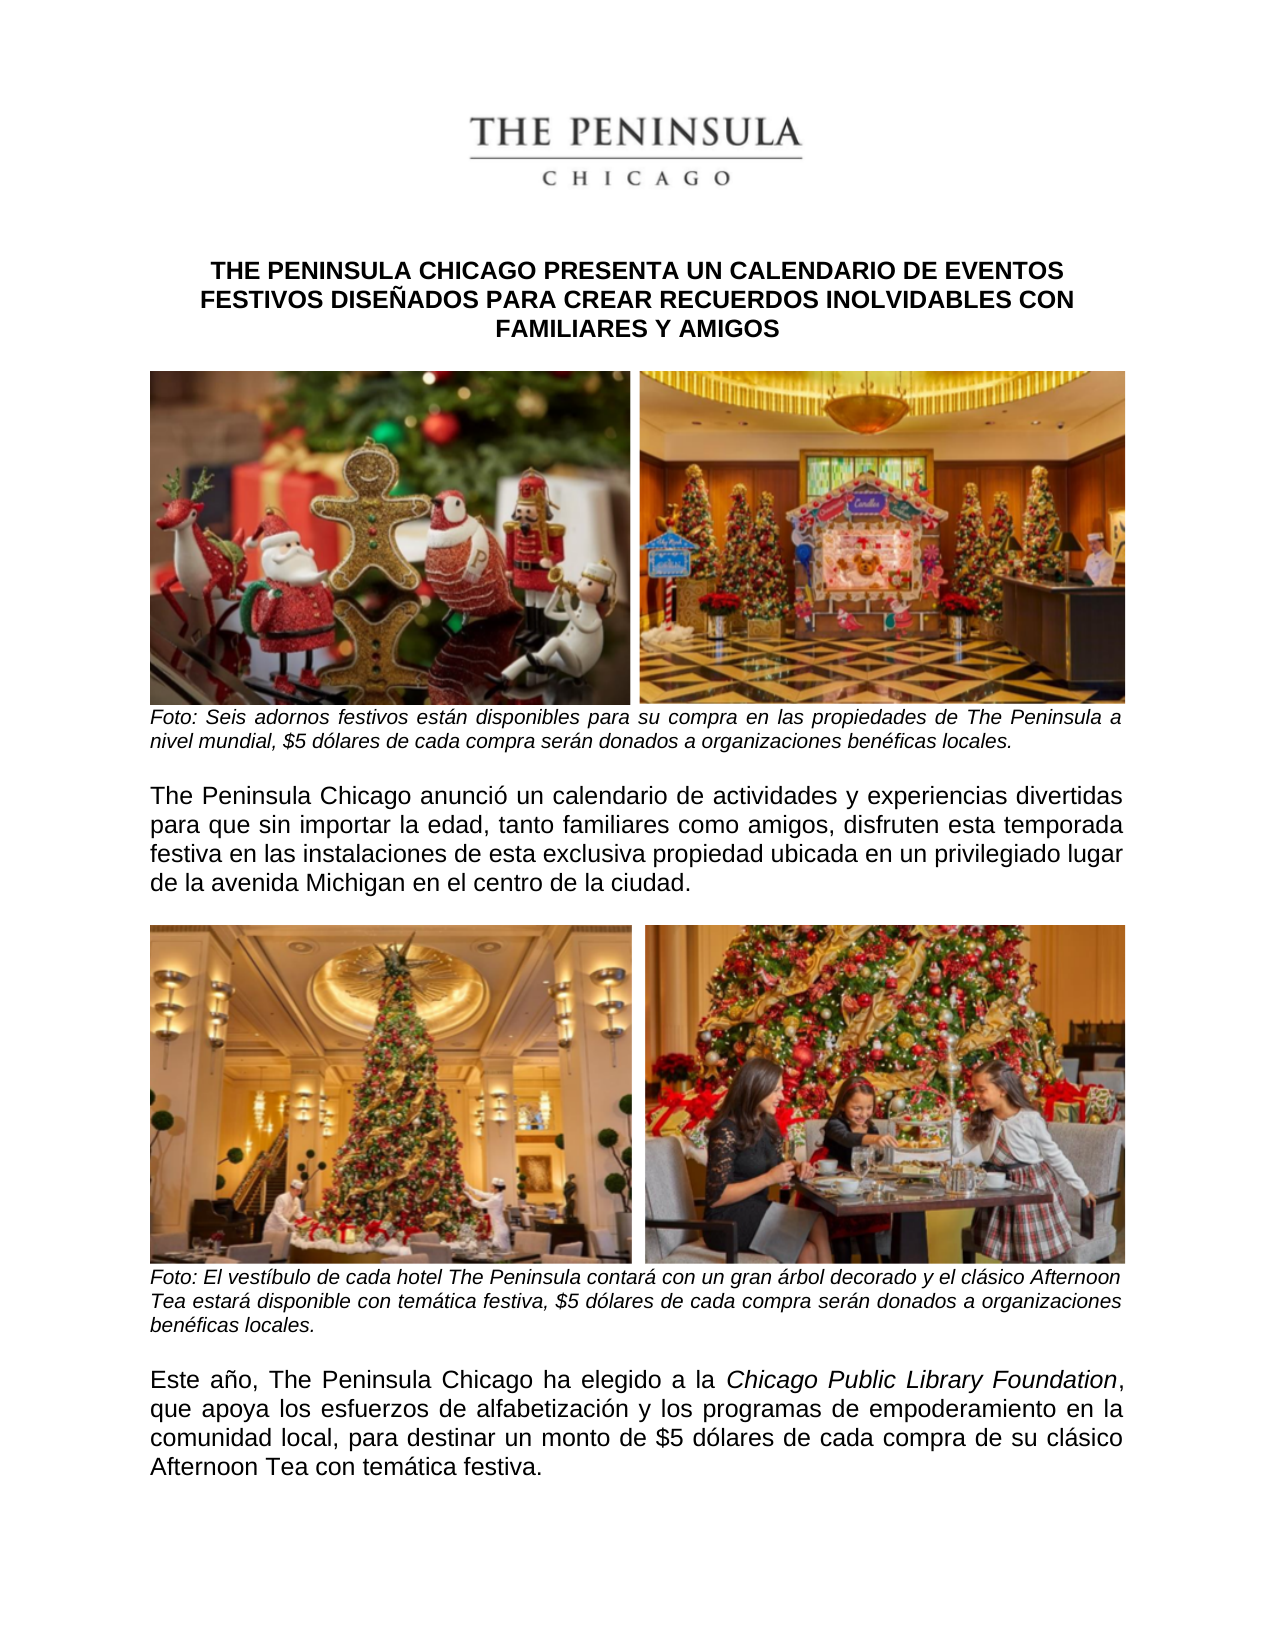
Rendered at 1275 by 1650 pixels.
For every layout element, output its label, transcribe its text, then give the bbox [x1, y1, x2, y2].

picture [150, 925, 1125, 1265]
picture [452, 100, 822, 216]
text THE PENINSULA CHICAGO PRESENTA UN CALENDARIO DE EVENTOS FESTIVOS DISEÑADOS PARA CREAR RECUERDOS INOLVIDABLES CON FAMILIARES Y AMIGOS [150, 256, 1125, 342]
text The Peninsula Chicago anunció un calendario de actividades y experiencias divertidas para que sin importar la edad, tanto familiares como amigos, disfruten esta temporada festiva en las instalaciones de esta exclusiva propiedad ubicada en un privilegiado lugar de la avenida Michigan en el centro de la ciudad. [150, 781, 1125, 896]
text Foto: El vestíbulo de cada hotel The Peninsula contará con un gran árbol decorado y el clásico Afternoon Tea estará disponible con temática festiva, $5 dólares de cada compra serán donados a organizaciones benéficas locales. [150, 1265, 1125, 1336]
picture [150, 371, 1125, 705]
text Este año, The Peninsula Chicago ha elegido a la Chicago Public Library Foundation, que apoya los esfuerzos de alfabetización y los programas de empoderamiento en la comunidad local, para destinar un monto de $5 dólares de cada compra de su clásico Afternoon Tea con temática festiva. [150, 1365, 1125, 1480]
text Foto: Seis adornos festivos están disponibles para su compra en las propiedades de The Peninsula a nivel mundial, $5 dólares de cada compra serán donados a organizaciones benéficas locales. [150, 705, 1125, 752]
